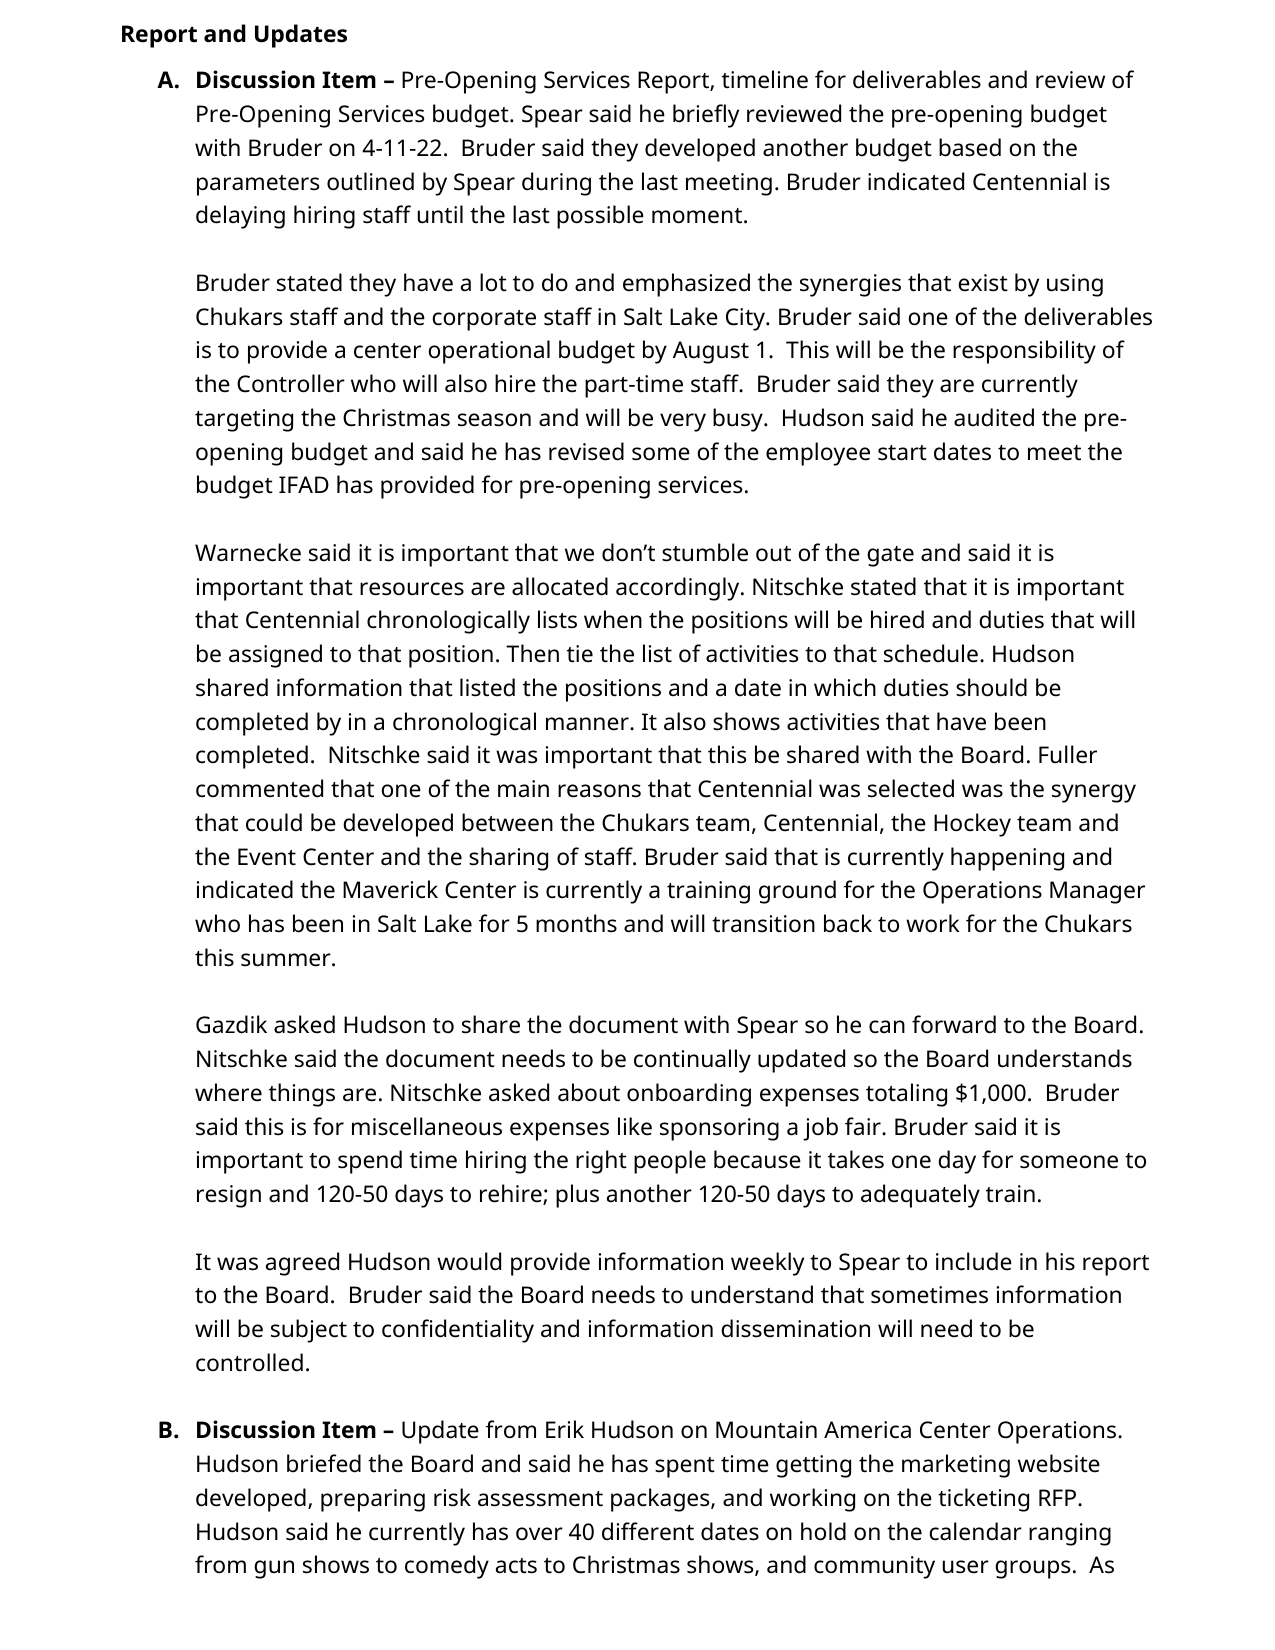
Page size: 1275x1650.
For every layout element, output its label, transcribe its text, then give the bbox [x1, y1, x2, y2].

list Warnecke said it is important that we don’t stumble out of the gate and said it is important that resources are allocated accordingly. Nitschke stated that it is important that Centennial chronologically lists when the positions will be hired and duties that will be assigned to that position. Then tie the list of activities to that schedule. Hudson shared information that listed the positions and a date in which duties should be completed by in a chronological manner. It also shows activities that have been completed. Nitschke said it was important that this be shared with the Board. Fuller commented that one of the main reasons that Centennial was selected was the synergy that could be developed between the Chukars team, Centennial, the Hockey team and the Event Center and the sharing of staff. Bruder said that is currently happening and indicated the Maverick Center is currently a training ground for the Operations Manager who has been in Salt Lake for 5 months and will transition back to work for the Chukars this summer. [195, 537, 1155, 973]
list Bruder stated they have a lot to do and emphasized the synergies that exist by using Chukars staff and the corporate staff in Salt Lake City. Bruder said one of the deliverables is to provide a center operational budget by August 1. This will be the responsibility of the Controller who will also hire the part-time staff. Bruder said they are currently targeting the Christmas season and will be very busy. Hudson said he audited the pre-opening budget and said he has revised some of the employee start dates to meet the budget IFAD has provided for pre-opening services. [195, 267, 1155, 501]
text Report and Updates [120, 18, 1155, 49]
list Gazdik asked Hudson to share the document with Spear so he can forward to the Board. Nitschke said the document needs to be continually updated so the Board understands where things are. Nitschke asked about onboarding expenses totaling $1,000. Bruder said this is for miscellaneous expenses like sponsoring a job fair. Bruder said it is important to spend time hiring the right people because it takes one day for someone to resign and 120-50 days to rehire; plus another 120-50 days to adequately train. [195, 1009, 1155, 1209]
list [157, 1414, 1155, 1581]
list Discussion Item – Pre-Opening Services Report, timeline for deliverables and review of Pre-Opening Services budget. Spear said he briefly reviewed the pre-opening budget with Bruder on 4-11-22. Bruder said they developed another budget based on the parameters outlined by Spear during the last meeting. Bruder indicated Centennial is delaying hiring staff until the last possible moment. [157, 64, 1155, 231]
list It was agreed Hudson would provide information weekly to Spear to include in his report to the Board. Bruder said the Board needs to understand that sometimes information will be subject to confidentiality and information dissemination will need to be controlled. [195, 1246, 1155, 1378]
